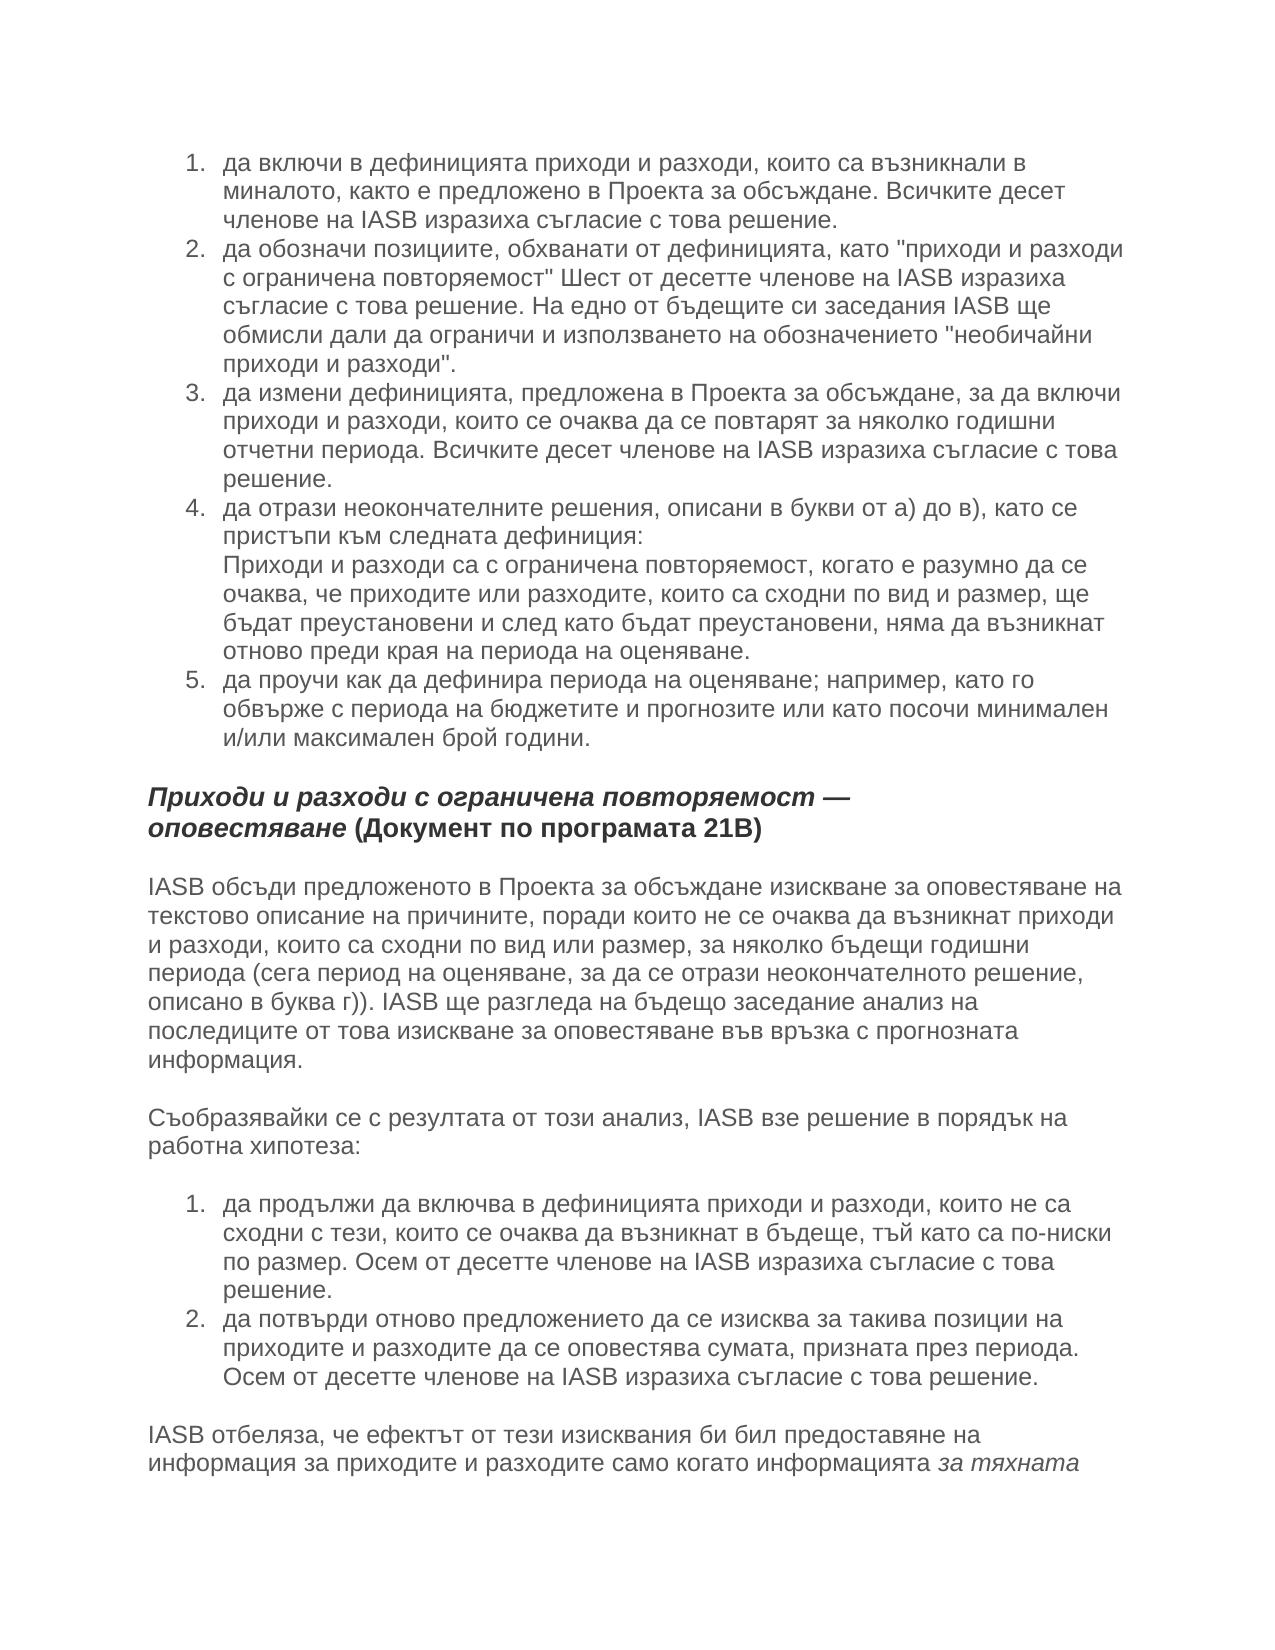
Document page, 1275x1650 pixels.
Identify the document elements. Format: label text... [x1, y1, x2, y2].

list да включи в дефиницията приходи и разходи, които са възникнали в миналото, както е предложено в Проекта за обсъждане. Всичките десет членове на IASB изразиха съгласие с това решение. [185, 148, 1127, 234]
text IASB обсъди предложеното в Проекта за обсъждане изискване за оповестяване на текстово описание на причините, поради които не се очаква да възникнат приходи и разходи, които са сходни по вид или размер, за няколко бъдещи годишни периода (сега период на оценяване, за да се отрази неокончателното решение, описано в буква г)). IASB ще разгледа на бъдещо заседание анализ на последиците от това изискване за оповестяване във връзка с прогнозната информация. [148, 872, 1127, 1073]
list да продължи да включва в дефиницията приходи и разходи, които не са сходни с тези, които се очаква да възникнат в бъдеще, тъй като са по-ниски по размер. Осем от десетте членове на IASB изразиха съгласие с това решение. [185, 1189, 1127, 1304]
list да потвърди отново предложението да се изисква за такива позиции на приходите и разходите да се оповестява сумата, призната през периода. Осем от десетте членове на IASB изразиха съгласие с това решение. [185, 1304, 1127, 1391]
list да обозначи позициите, обхванати от дефиницията, като "приходи и разходи с ограничена повторяемост" Шест от десетте членове на IASB изразиха съгласие с това решение. На едно от бъдещите си заседания IASB ще обмисли дали да ограничи и използването на обозначението "необичайни приходи и разходи". [185, 234, 1127, 378]
list да отрази неокончателните решения, описани в букви от а) до в), като се пристъпи към следната дефиниция: Приходи и разходи са с ограничена повторяемост, когато е разумно да се очаква, че приходите или разходите, които са сходни по вид и размер, ще бъдат преустановени и след като бъдат преустановени, няма да възникнат отново преди края на периода на оценяване. [185, 493, 1127, 665]
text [148, 1420, 1127, 1477]
list да проучи как да дефинира периода на оценяване; например, като го обвърже с периода на бюджетите и прогнозите или като посочи минимален и/или максимален брой години. [185, 665, 1127, 751]
list да измени дефиницията, предложена в Проекта за обсъждане, за да включи приходи и разходи, които се очаква да се повтарят за няколко годишни отчетни периода. Всичките десет членове на IASB изразиха съгласие с това решение. [185, 378, 1127, 493]
text Съобразявайки се с резултата от този анализ, IASB взе решение в порядък на работна хипотеза: [148, 1103, 1127, 1160]
text Приходи и разходи с ограничена повторяемост —оповестяване (Документ по програмата 21В) [148, 781, 1127, 843]
